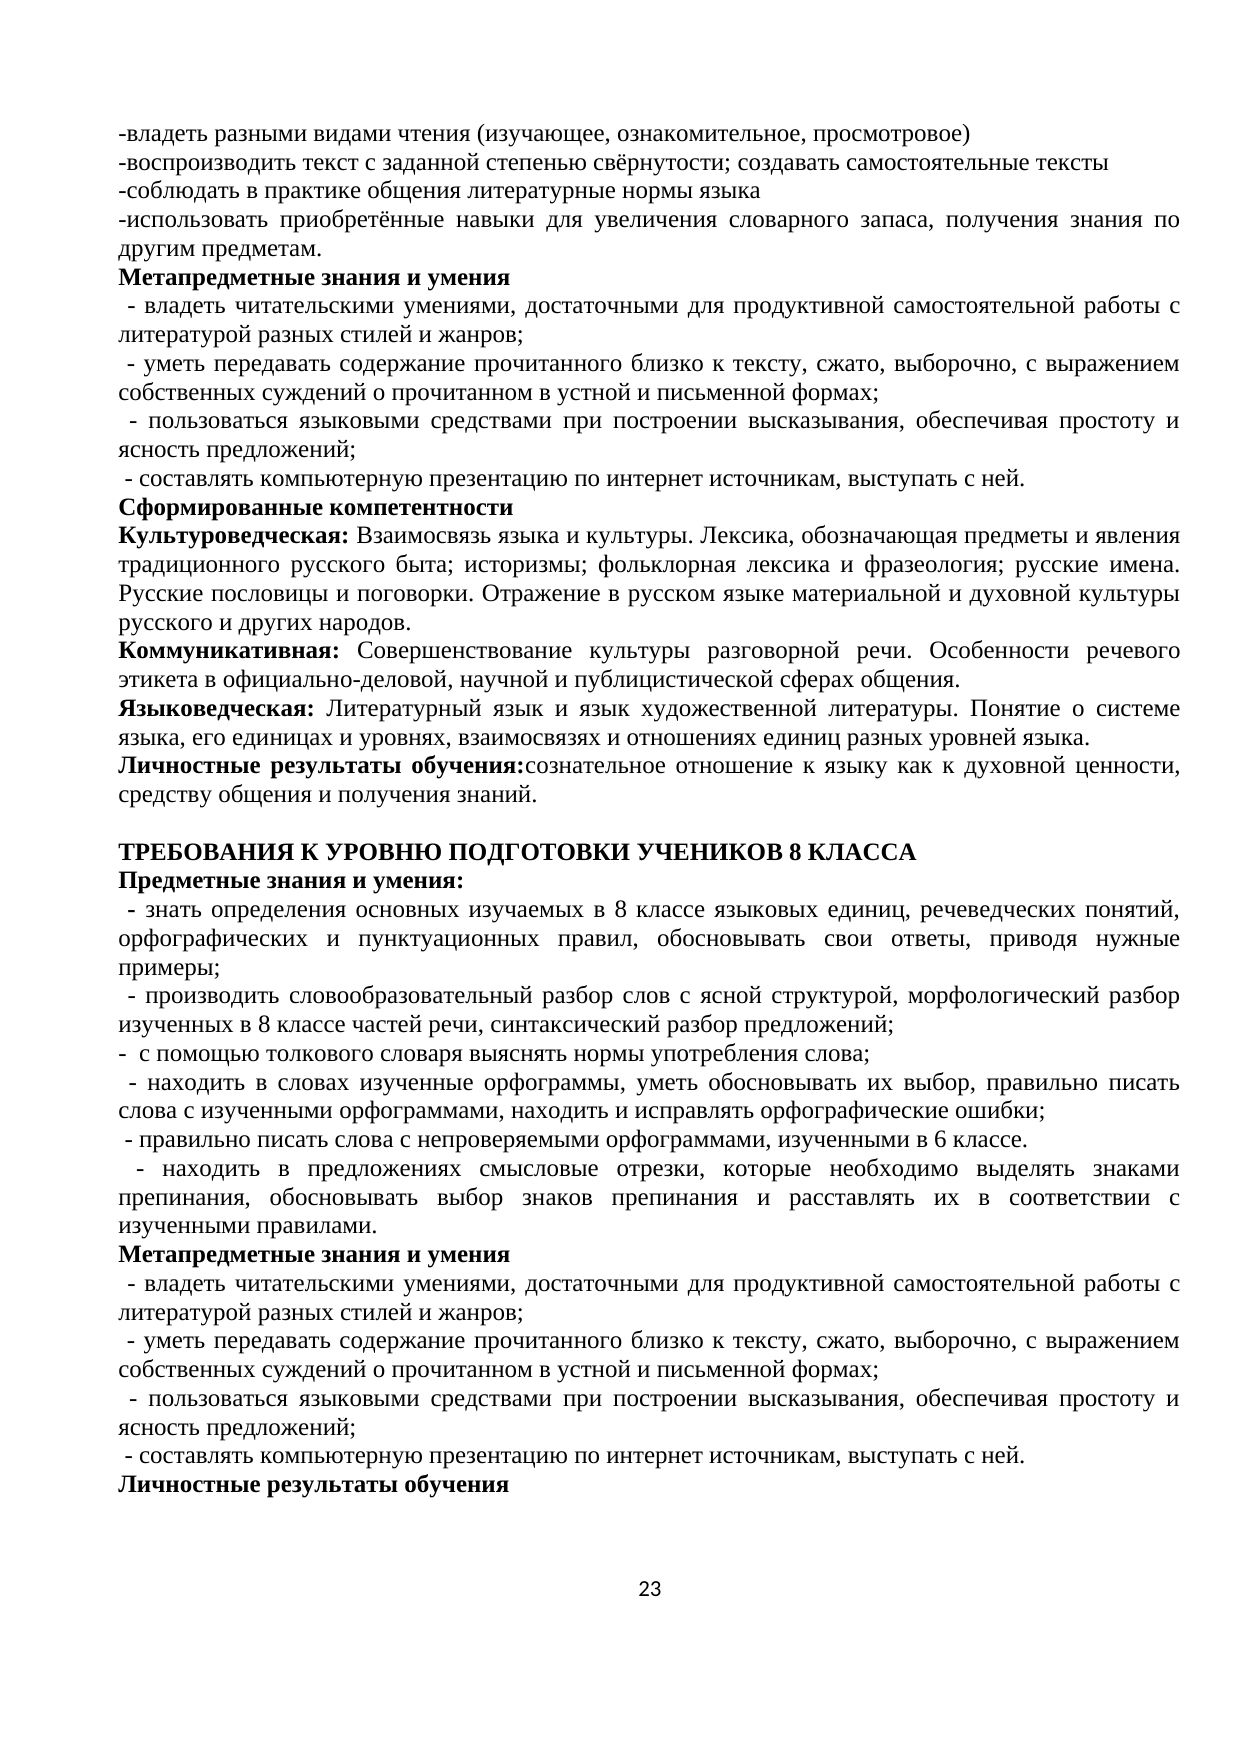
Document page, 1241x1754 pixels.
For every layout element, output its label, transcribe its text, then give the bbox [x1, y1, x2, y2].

text Метапредметные знания и умения [118, 262, 1181, 291]
list - находить в предложениях смысловые отрезки, которые необходимо выделять знаками препинания, обосновывать выбор знаков препинания и расставлять их в соответствии с изученными правилами. [118, 1153, 1181, 1239]
list Культуроведческая: Взаимосвязь языка и культуры. Лексика, обозначающая предметы и явления традиционного русского быта; историзмы; фольклорная лексика и фразеология; русские имена. Русские пословицы и поговорки. Отражение в русском языке материальной и духовной культуры русского и других народов. [118, 521, 1181, 636]
list - знать определения основных изучаемых в 8 классе языковых единиц, речеведческих понятий, орфографических и пунктуационных правил, обосновывать свои ответы, приводя нужные примеры; [118, 894, 1181, 981]
list - владеть читательскими умениями, достаточными для продуктивной самостоятельной работы с литературой разных стилей и жанров; [118, 1268, 1181, 1326]
list Личностные результаты обучения:сознательное отношение к языку как к духовной ценности, средству общения и получения знаний. [118, 751, 1181, 808]
list -воспроизводить текст с заданной степенью свёрнутости; создавать самостоятельные тексты [118, 147, 1181, 176]
list - владеть читательскими умениями, достаточными для продуктивной самостоятельной работы с литературой разных стилей и жанров; [118, 291, 1181, 348]
text Сформированные компетентности [118, 492, 1181, 521]
list ТРЕБОВАНИЯ К УРОВНЮ ПОДГОТОВКИ УЧЕНИКОВ 8 КЛАССА [118, 837, 1181, 866]
text Метапредметные знания и умения [118, 1239, 1181, 1268]
list - производить словообразовательный разбор слов с ясной структурой, морфологический разбор изученных в 8 классе частей речи, синтаксический разбор предложений; [118, 981, 1181, 1038]
text Личностные результаты обучения [118, 1469, 1181, 1498]
list - уметь передавать содержание прочитанного близко к тексту, сжато, выборочно, с выражением собственных суждений о прочитанном в устной и письменной формах; [118, 348, 1181, 406]
list - пользоваться языковыми средствами при построении высказывания, обеспечивая простоту и ясность предложений; [118, 1383, 1181, 1441]
list - составлять компьютерную презентацию по интернет источникам, выступать с ней. [118, 1441, 1181, 1469]
list - находить в словах изученные орфограммы, уметь обосновывать их выбор, правильно писать слова с изученными орфограммами, находить и исправлять орфографические ошибки; [118, 1067, 1181, 1124]
list - составлять компьютерную презентацию по интернет источникам, выступать с ней. [118, 463, 1181, 492]
list - уметь передавать содержание прочитанного близко к тексту, сжато, выборочно, с выражением собственных суждений о прочитанном в устной и письменной формах; [118, 1326, 1181, 1383]
list -использовать приобретённые навыки для увеличения словарного запаса, получения знания по другим предметам. [118, 204, 1181, 262]
list - с помощью толкового словаря выяснять нормы употребления слова; [118, 1038, 1181, 1067]
list Коммуникативная: Совершенствование культуры разговорной речи. Особенности речевого этикета в официально-деловой, научной и публицистической сферах общения. [118, 636, 1181, 693]
list -владеть разными видами чтения (изучающее, ознакомительное, просмотровое) [118, 118, 1181, 147]
list - пользоваться языковыми средствами при построении высказывания, обеспечивая простоту и ясность предложений; [118, 406, 1181, 463]
list -соблюдать в практике общения литературные нормы языка [118, 176, 1181, 204]
text Предметные знания и умения: [118, 866, 1181, 894]
list Языковедческая: Литературный язык и язык художественной литературы. Понятие о системе языка, его единицах и уровнях, взаимосвязях и отношениях единиц разных уровней языка. [118, 693, 1181, 751]
list - правильно писать слова с непроверяемыми орфограммами, изученными в 6 классе. [118, 1124, 1181, 1153]
